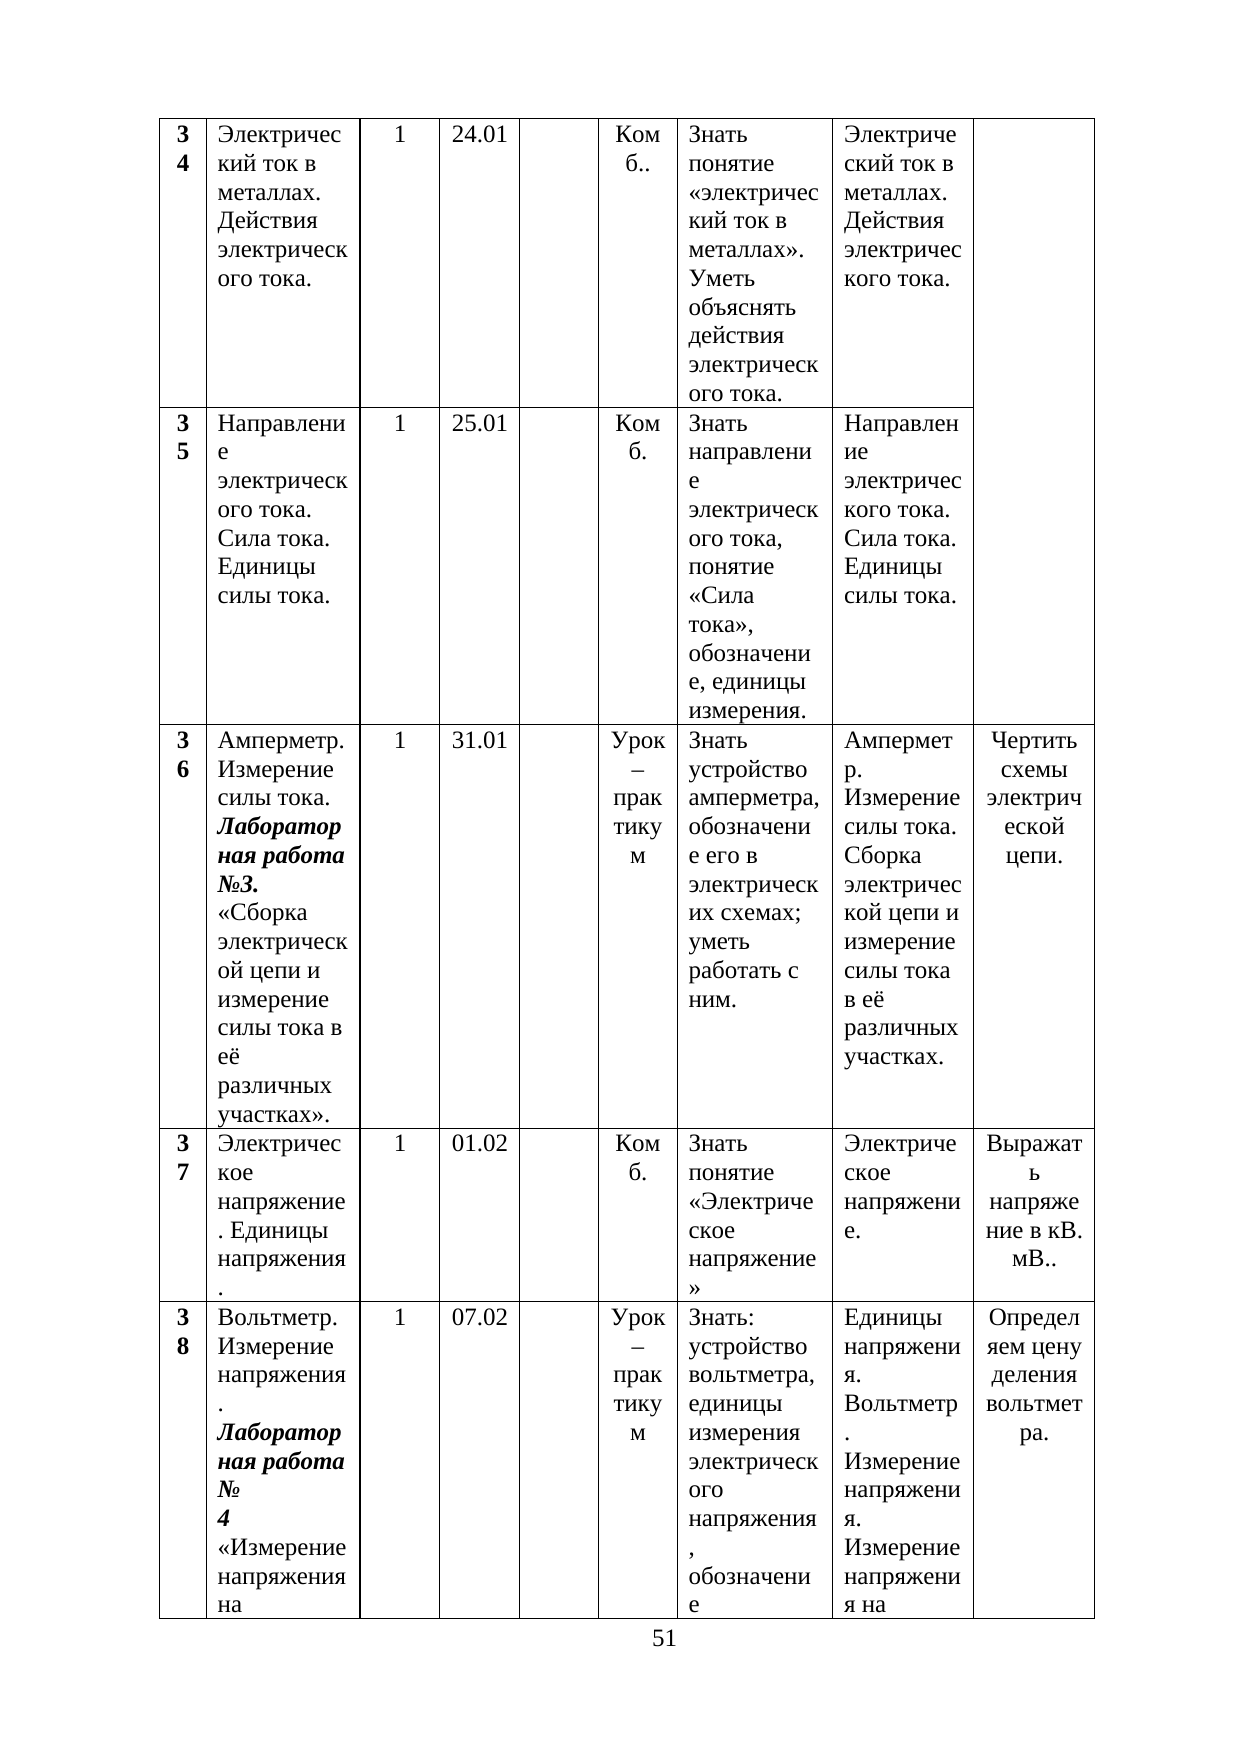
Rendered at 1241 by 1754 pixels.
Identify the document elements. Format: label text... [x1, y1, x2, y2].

table_cell 38 [160, 1302, 206, 1618]
table_cell 24.01 [440, 119, 519, 407]
table_cell Чертить схемы электрической цепи. [974, 725, 1094, 1127]
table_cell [974, 1302, 1094, 1618]
table_cell Комб. [599, 1129, 677, 1301]
table_cell [520, 1302, 598, 1618]
table_cell Направление электрического тока. Сила тока. Единицы силы тока. [833, 408, 973, 724]
table_cell 1 [361, 725, 439, 1127]
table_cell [833, 1302, 973, 1618]
table_cell 31.01 [440, 725, 519, 1127]
table_cell Знать понятие «Электрическое напряжение» [678, 1129, 832, 1301]
table_cell Знать направление электрического тока, понятие «Сила тока», обозначение, единицы измерения. [678, 408, 832, 724]
table_cell 07.02 [440, 1302, 519, 1618]
table_cell Электрическое напряжение. [833, 1129, 973, 1301]
table_cell Амперметр. Измерение силы тока. Лабораторная работа №3. «Сборка электрической цепи и измерение силы тока в её различных участках». [207, 725, 359, 1127]
table_cell 01.02 [440, 1129, 519, 1301]
table_cell Электрический ток в металлах. Действия электрического тока. [833, 119, 973, 407]
table_cell Урок – практикум [599, 725, 677, 1127]
table_cell [520, 725, 598, 1127]
table_cell Амперметр. Измерение силы тока. Сборка электрической цепи и измерение силы тока в её различных участках. [833, 725, 973, 1127]
table_cell 1 [361, 1129, 439, 1301]
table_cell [974, 119, 1094, 724]
table_cell 1 [361, 1302, 439, 1618]
table_cell [520, 119, 598, 407]
table_cell Направление электрического тока. Сила тока. Единицы силы тока. [207, 408, 359, 724]
table_cell [520, 1129, 598, 1301]
table_cell 25.01 [440, 408, 519, 724]
table_cell Знать понятие «электрический ток в металлах». Уметь объяснять действия электрического тока. [678, 119, 832, 407]
table_cell Комб. [599, 408, 677, 724]
table_cell 36 [160, 725, 206, 1127]
table_cell Урок – практикум [599, 1302, 677, 1618]
table_cell [520, 408, 598, 724]
table_cell 1 [361, 408, 439, 724]
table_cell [207, 1302, 359, 1618]
table_cell 1 [361, 119, 439, 407]
table_cell 35 [160, 408, 206, 724]
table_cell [678, 1302, 832, 1618]
table_cell 34 [160, 119, 206, 407]
table_cell Электрическое напряжение. Единицы напряжения. [207, 1129, 359, 1301]
table_cell 37 [160, 1129, 206, 1301]
table_cell Выражать напряжение в кВ. мВ.. [974, 1129, 1094, 1301]
table_cell Электрический ток в металлах. Действия электрического тока. [207, 119, 359, 407]
table_cell Комб.. [599, 119, 677, 407]
table_cell Знать устройство амперметра, обозначение его в электрических схемах; уметь работать с ним. [678, 725, 832, 1127]
